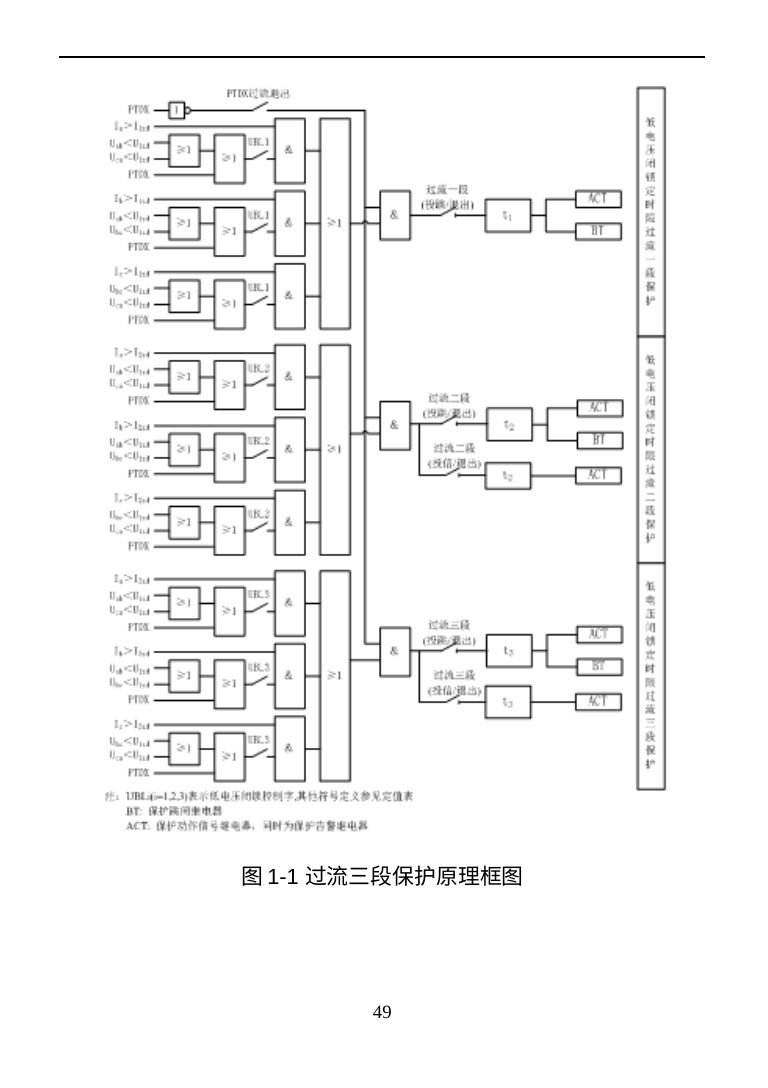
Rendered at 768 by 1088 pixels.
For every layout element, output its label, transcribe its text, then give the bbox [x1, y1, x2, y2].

picture [90, 74, 674, 844]
list 图1-1 过流三段保护原理框图 [59, 858, 705, 891]
